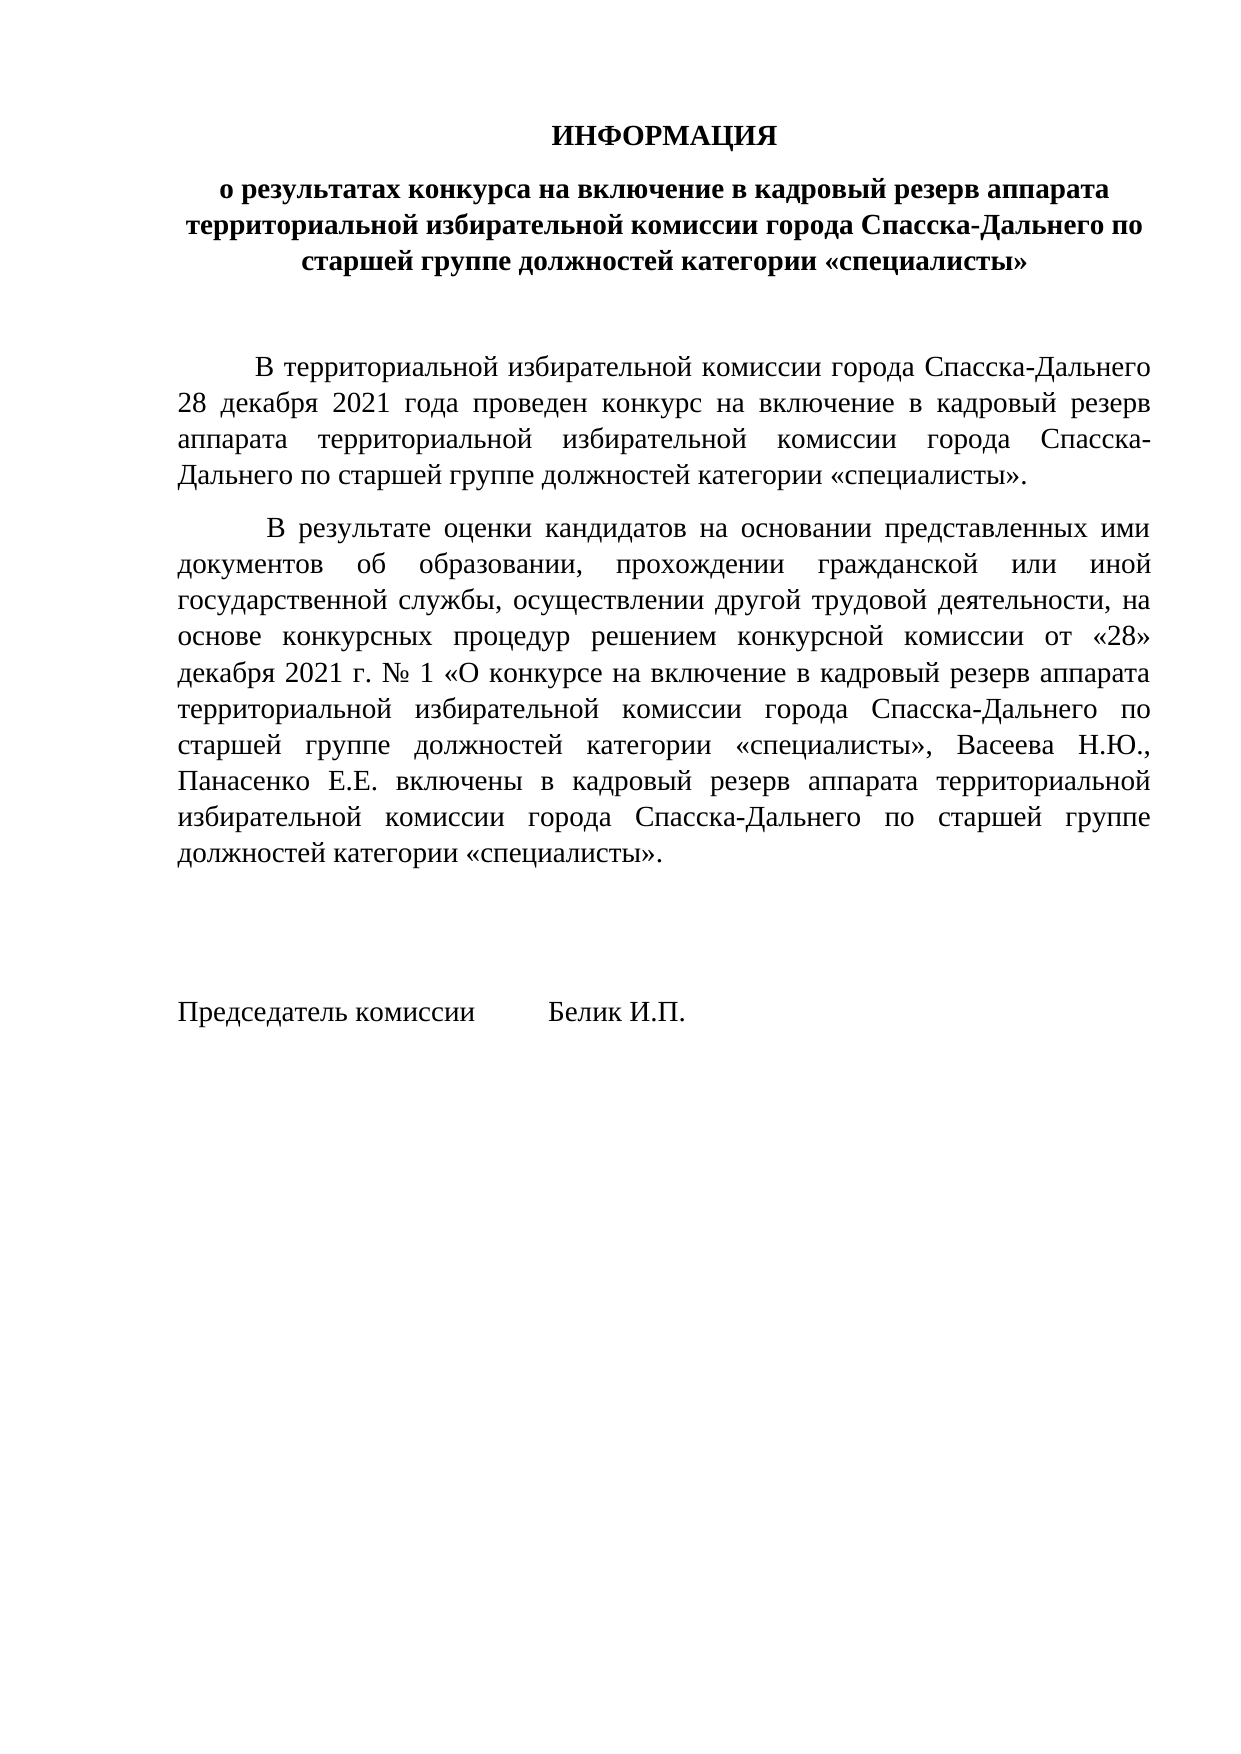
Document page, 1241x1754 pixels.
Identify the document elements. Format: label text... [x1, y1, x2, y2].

text В территориальной избирательной комиссии города Спасска-Дальнего 28 декабря 2021 года проведен конкурс на включение в кадровый резерв аппарата территориальной избирательной комиссии города Спасска-Дальнего по старшей группе должностей категории «специалисты». [177, 349, 1152, 491]
text о результатах конкурса на включение в кадровый резерв аппарата территориальной избирательной комиссии города Спасска-Дальнего по старшей группе должностей категории «специалисты» [177, 171, 1152, 277]
text Председатель комиссии Белик И.П. [177, 994, 1152, 1027]
text В результате оценки кандидатов на основании представленных ими документов об образовании, прохождении гражданской или иной государственной службы, осуществлении другой трудовой деятельности, на основе конкурсных процедур решением конкурсной комиссии от «28» декабря 2021 г. № 1 «О конкурсе на включение в кадровый резерв аппарата территориальной избирательной комиссии города Спасска-Дальнего по старшей группе должностей категории «специалисты», Васеева Н.Ю., Панасенко Е.Е. включены в кадровый резерв аппарата территориальной избирательной комиссии города Спасска-Дальнего по старшей группе должностей категории «специалисты». [177, 510, 1152, 869]
text ИНФОРМАЦИЯ [177, 118, 1152, 152]
